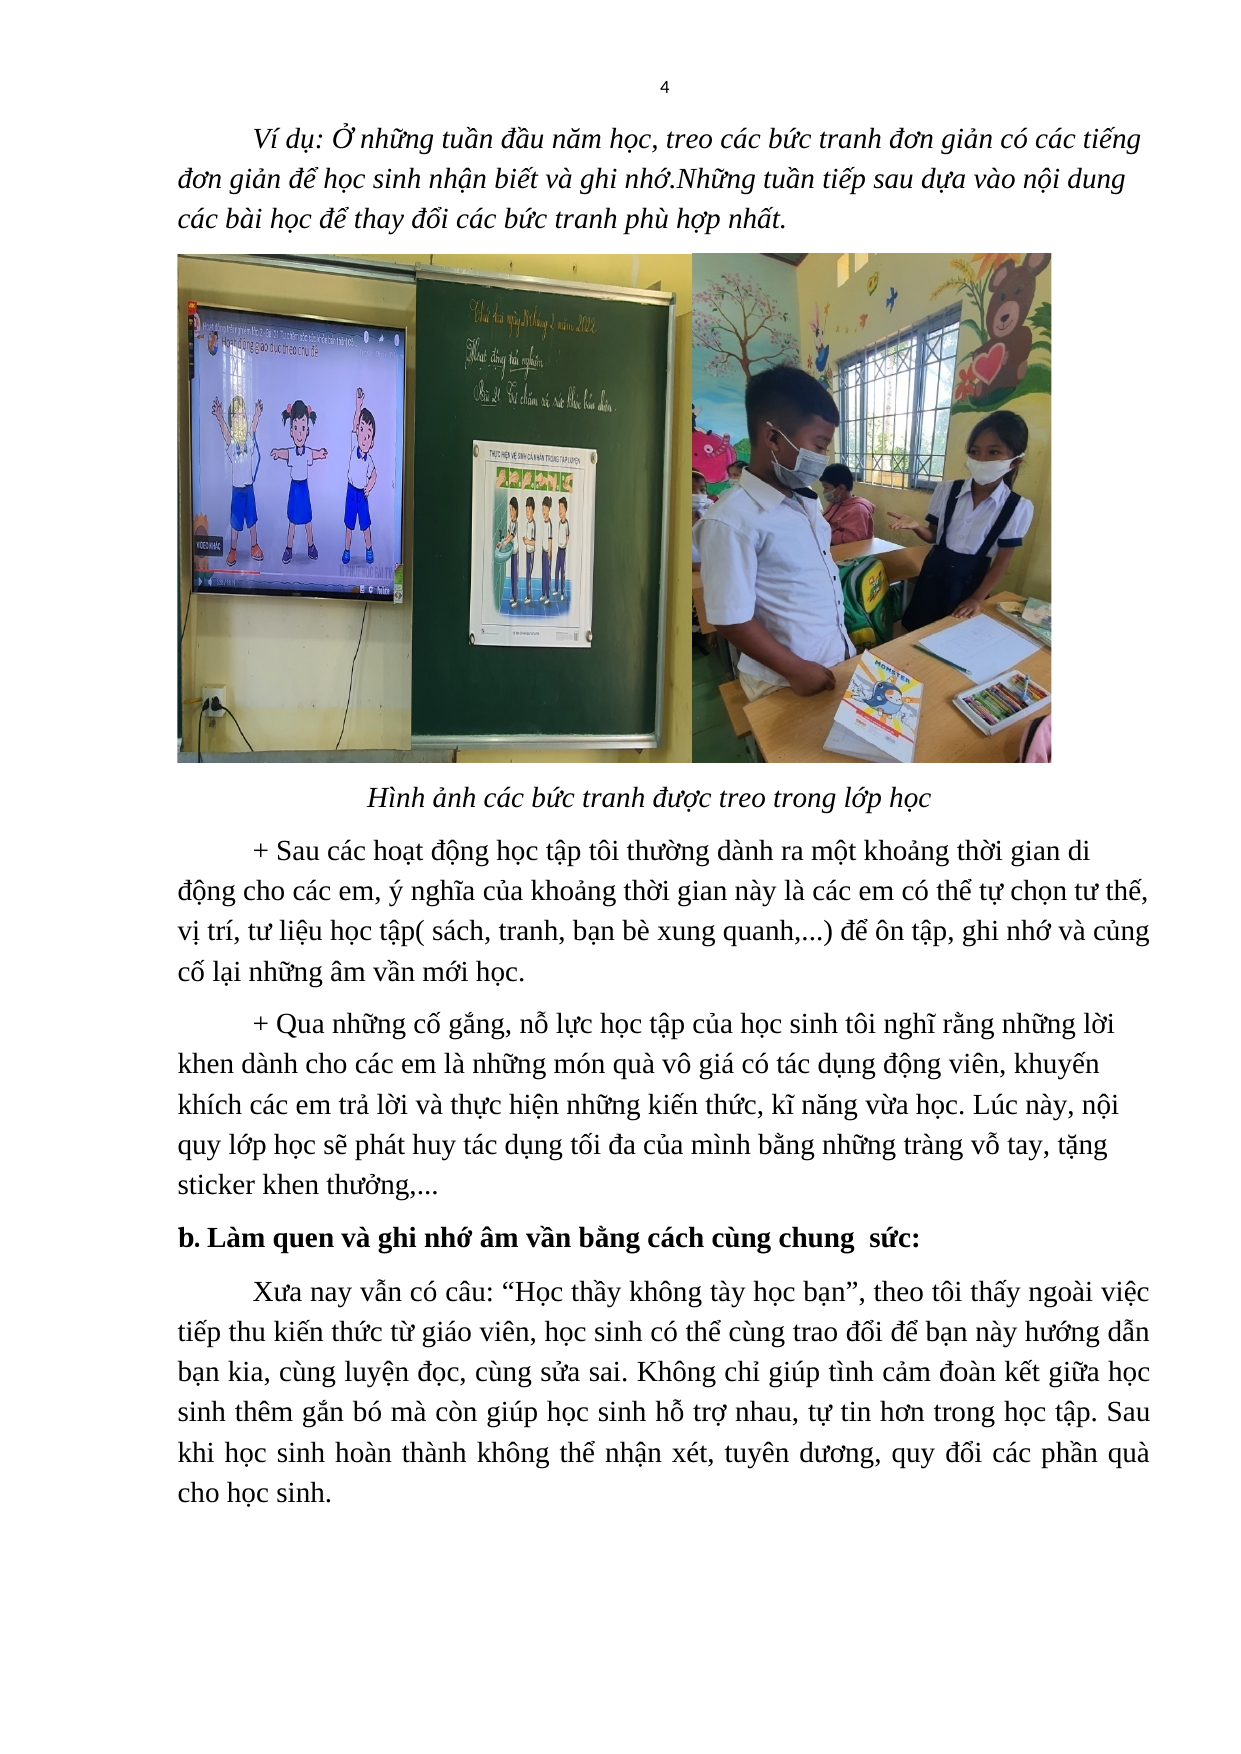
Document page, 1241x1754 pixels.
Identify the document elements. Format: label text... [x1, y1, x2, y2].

text + Sau các hoạt động học tập tôi thường dành ra một khoảng thời gian di động cho các em, ý nghĩa của khoảng thời gian này là các em có thể tự chọn tư thế, vị trí, tư liệu học tập( sách, tranh, bạn bè xung quanh,...) để ôn tập, ghi nhớ và củng cố lại những âm vần mới học. [177, 833, 1152, 987]
text Xưa nay vẫn có câu: “Học thầy không tày học bạn”, theo tôi thấy ngoài việc tiếp thu kiến thức từ giáo viên, học sinh có thể cùng trao đổi để bạn này hướng dẫn bạn kia, cùng luyện đọc, cùng sửa sai. Không chỉ giúp tình cảm đoàn kết giữa học sinh thêm gắn bó mà còn giúp học sinh hỗ trợ nhau, tự tin hơn trong học tập. Sau khi học sinh hoàn thành không thể nhận xét, tuyên dương, quy đổi các phần quà cho học sinh. [177, 1274, 1152, 1508]
picture [177, 253, 1052, 763]
text Hình ảnh các bức tranh được treo trong lớp học [177, 780, 1240, 814]
text Ví dụ: Ở những tuần đầu năm học, treo các bức tranh đơn giản có các tiếng đơn giản để học sinh nhận biết và ghi nhớ.Những tuần tiếp sau dựa vào nội dung các bài học để thay đổi các bức tranh phù hợp nhất. [177, 121, 1152, 235]
text + Qua những cố gắng, nỗ lực học tập của học sinh tôi nghĩ rằng những lời khen dành cho các em là những món quà vô giá có tác dụng động viên, khuyến khích các em trả lời và thực hiện những kiến thức, kĩ năng vừa học. Lúc này, nội quy lớp học sẽ phát huy tác dụng tối đa của mình bằng những tràng vỗ tay, tặng sticker khen thưởng,... [177, 1006, 1152, 1201]
text b. Làm quen và ghi nhớ âm vần bằng cách cùng chung sức: [177, 1220, 1152, 1254]
